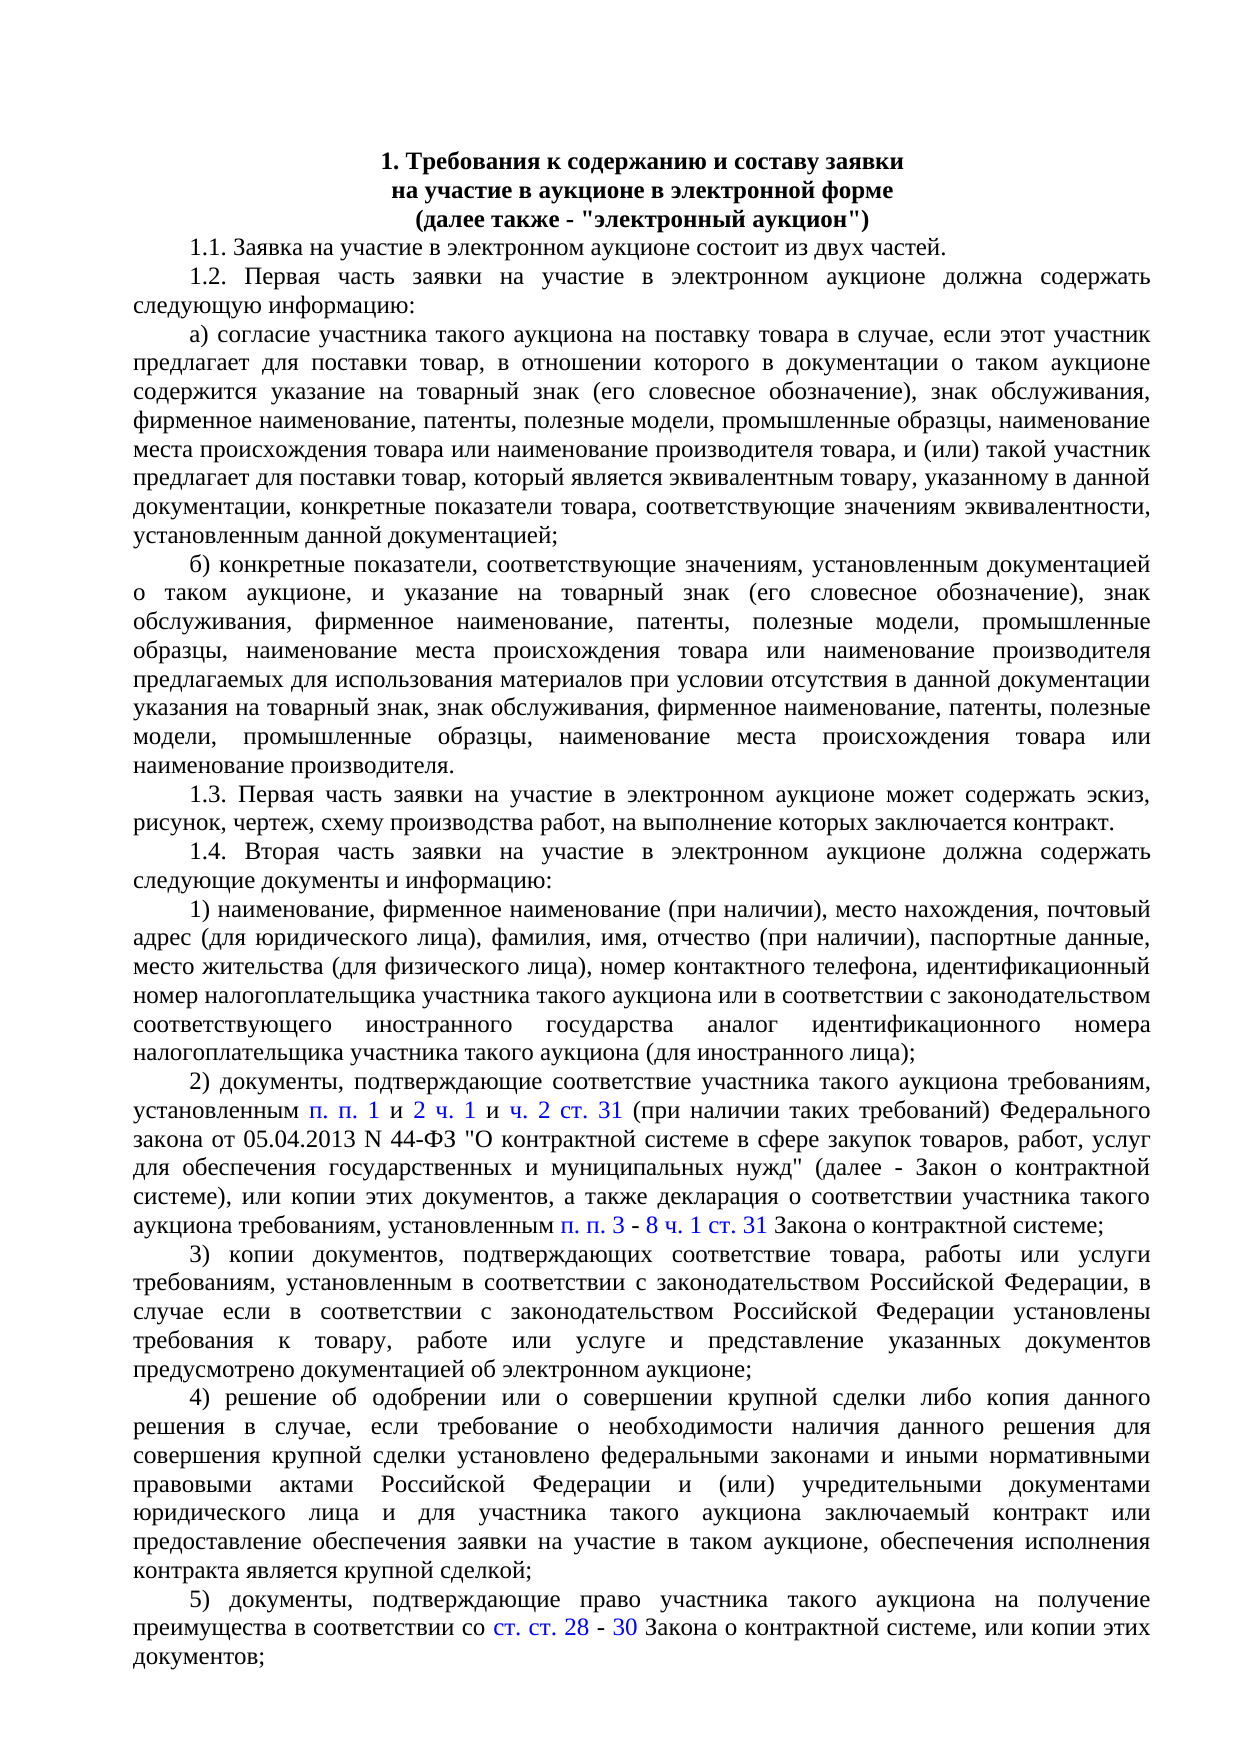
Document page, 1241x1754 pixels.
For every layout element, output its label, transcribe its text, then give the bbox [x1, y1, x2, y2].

text 1. Требования к содержанию и составу заявки [133, 146, 1152, 175]
text 1.1. Заявка на участие в электронном аукционе состоит из двух частей. [133, 232, 1152, 261]
text 1.3. Первая часть заявки на участие в электронном аукционе может содержать эскиз, рисунок, чертеж, схему производства работ, на выполнение которых заключается контракт. [133, 779, 1152, 836]
text 4) решение об одобрении или о совершении крупной сделки либо копия данного решения в случае, если требование о необходимости наличия данного решения для совершения крупной сделки установлено федеральными законами и иными нормативными правовыми актами Российской Федерации и (или) учредительными документами юридического лица и для участника такого аукциона заключаемый контракт или предоставление обеспечения заявки на участие в таком аукционе, обеспечения исполнения контракта является крупной сделкой; [133, 1382, 1152, 1584]
text 2) документы, подтверждающие соответствие участника такого аукциона требованиям, установленным п. п. 1 и 2 ч. 1 и ч. 2 ст. 31 (при наличии таких требований) Федерального закона от 05.04.2013 N 44-ФЗ "О контрактной системе в сфере закупок товаров, работ, услуг для обеспечения государственных и муниципальных нужд" (далее - Закон о контрактной системе), или копии этих документов, а также декларация о соответствии участника такого аукциона требованиям, установленным п. п. 3 - 8 ч. 1 ст. 31 Закона о контрактной системе; [133, 1066, 1152, 1239]
text 1.4. Вторая часть заявки на участие в электронном аукционе должна содержать следующие документы и информацию: [133, 836, 1152, 894]
text на участие в аукционе в электронной форме [133, 175, 1152, 204]
text 1.2. Первая часть заявки на участие в электронном аукционе должна содержать следующую информацию: [133, 261, 1152, 319]
text б) конкретные показатели, соответствующие значениям, установленным документацией о таком аукционе, и указание на товарный знак (его словесное обозначение), знак обслуживания, фирменное наименование, патенты, полезные модели, промышленные образцы, наименование места происхождения товара или наименование производителя предлагаемых для использования материалов при условии отсутствия в данной документации указания на товарный знак, знак обслуживания, фирменное наименование, патенты, полезные модели, промышленные образцы, наименование места происхождения товара или наименование производителя. [133, 549, 1152, 779]
text (далее также - "электронный аукцион") [133, 204, 1152, 232]
text а) согласие участника такого аукциона на поставку товара в случае, если этот участник предлагает для поставки товар, в отношении которого в документации о таком аукционе содержится указание на товарный знак (его словесное обозначение), знак обслуживания, фирменное наименование, патенты, полезные модели, промышленные образцы, наименование места происхождения товара или наименование производителя товара, и (или) такой участник предлагает для поставки товар, который является эквивалентным товару, указанному в данной документации, конкретные показатели товара, соответствующие значениям эквивалентности, установленным данной документацией; [133, 319, 1152, 549]
text 3) копии документов, подтверждающих соответствие товара, работы или услуги требованиям, установленным в соответствии с законодательством Российской Федерации, в случае если в соответствии с законодательством Российской Федерации установлены требования к товару, работе или услуге и представление указанных документов предусмотрено документацией об электронном аукционе; [133, 1239, 1152, 1382]
text 1) наименование, фирменное наименование (при наличии), место нахождения, почтовый адрес (для юридического лица), фамилия, имя, отчество (при наличии), паспортные данные, место жительства (для физического лица), номер контактного телефона, идентификационный номер налогоплательщика участника такого аукциона или в соответствии с законодательством соответствующего иностранного государства аналог идентификационного номера налогоплательщика участника такого аукциона (для иностранного лица); [133, 894, 1152, 1066]
text 5) документы, подтверждающие право участника такого аукциона на получение преимущества в соответствии со ст. ст. 28 - 30 Закона о контрактной системе, или копии этих документов; [133, 1584, 1152, 1670]
